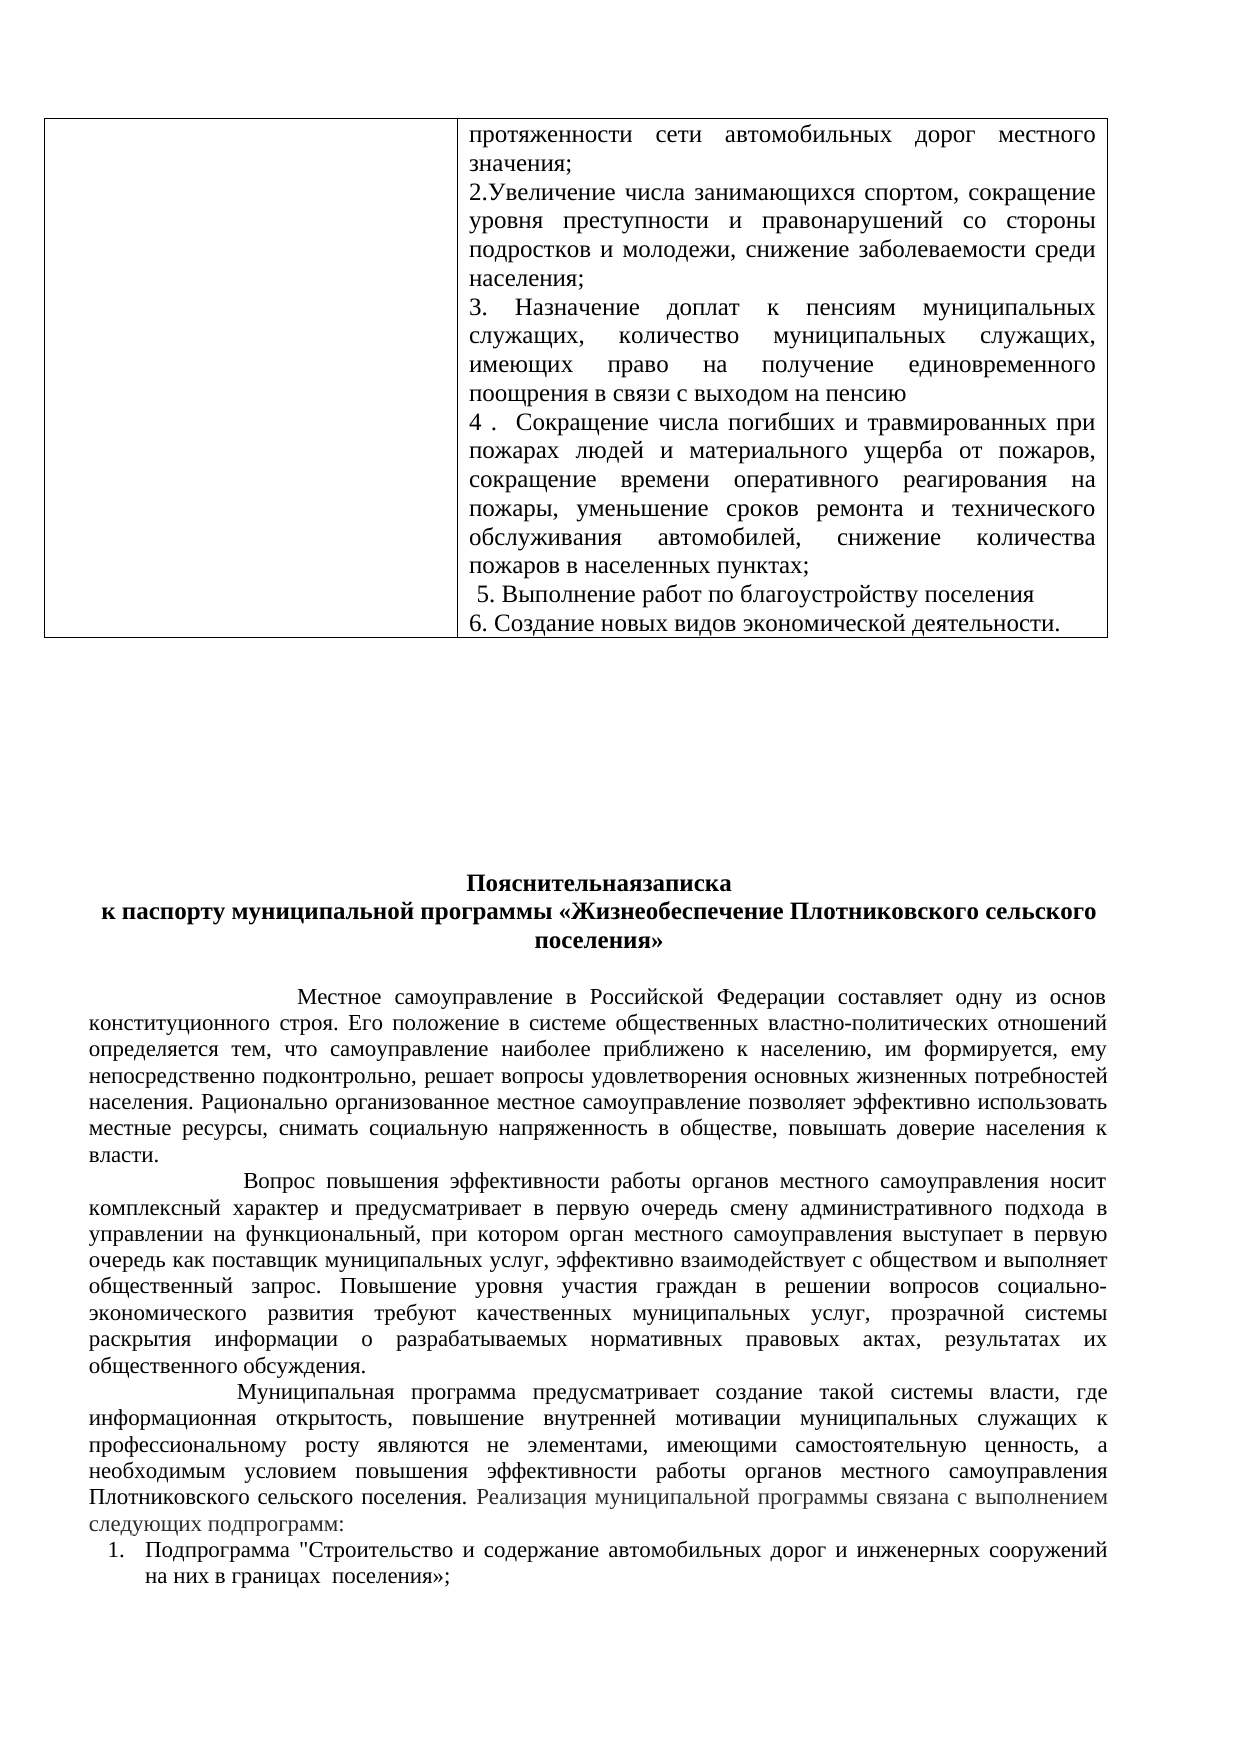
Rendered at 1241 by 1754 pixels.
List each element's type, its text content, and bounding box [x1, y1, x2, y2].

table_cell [458, 119, 1107, 637]
text Вопрос повышения эффективности работы органов местного самоуправления носит комплексный характер и предусматривает в первую очередь смену административного подхода в управлении на функциональный, при котором орган местного самоуправления выступает в первую очередь как поставщик муниципальных услуг, эффективно взаимодействует с обществом и выполняет общественный запрос. Повышение уровня участия граждан в решении вопросов социально-экономического развития требуют качественных муниципальных услуг, прозрачной системы раскрытия информации о разрабатываемых нормативных правовых актах, результатах их общественного обсуждения. [89, 1167, 1109, 1378]
list Подпрограмма "Строительство и содержание автомобильных дорог и инженерных сооружений на них в границах поселения»; [107, 1536, 1109, 1589]
text Пояснительнаязаписка [89, 868, 1109, 896]
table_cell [45, 119, 457, 637]
text Местное самоуправление в Российской Федерации составляет одну из основ конституционного строя. Его положение в системе общественных властно-политических отношений определяется тем, что самоуправление наиболее приближено к населению, им формируется, ему непосредственно подконтрольно, решает вопросы удовлетворения основных жизненных потребностей населения. Рационально организованное местное самоуправление позволяет эффективно использовать местные ресурсы, снимать социальную напряженность в обществе, повышать доверие населения к власти. [89, 983, 1109, 1167]
text к паспорту муниципальной программы «Жизнеобеспечение Плотниковского сельского поселения» [89, 896, 1109, 954]
text Муниципальная программа предусматривает создание такой системы власти, где информационная открытость, повышение внутренней мотивации муниципальных служащих к профессиональному росту являются не элементами, имеющими самостоятельную ценность, а необходимым условием повышения эффективности работы органов местного самоуправления Плотниковского сельского поселения. Реализация муниципальной программы связана с выполнением следующих подпрограмм: [89, 1378, 1109, 1536]
